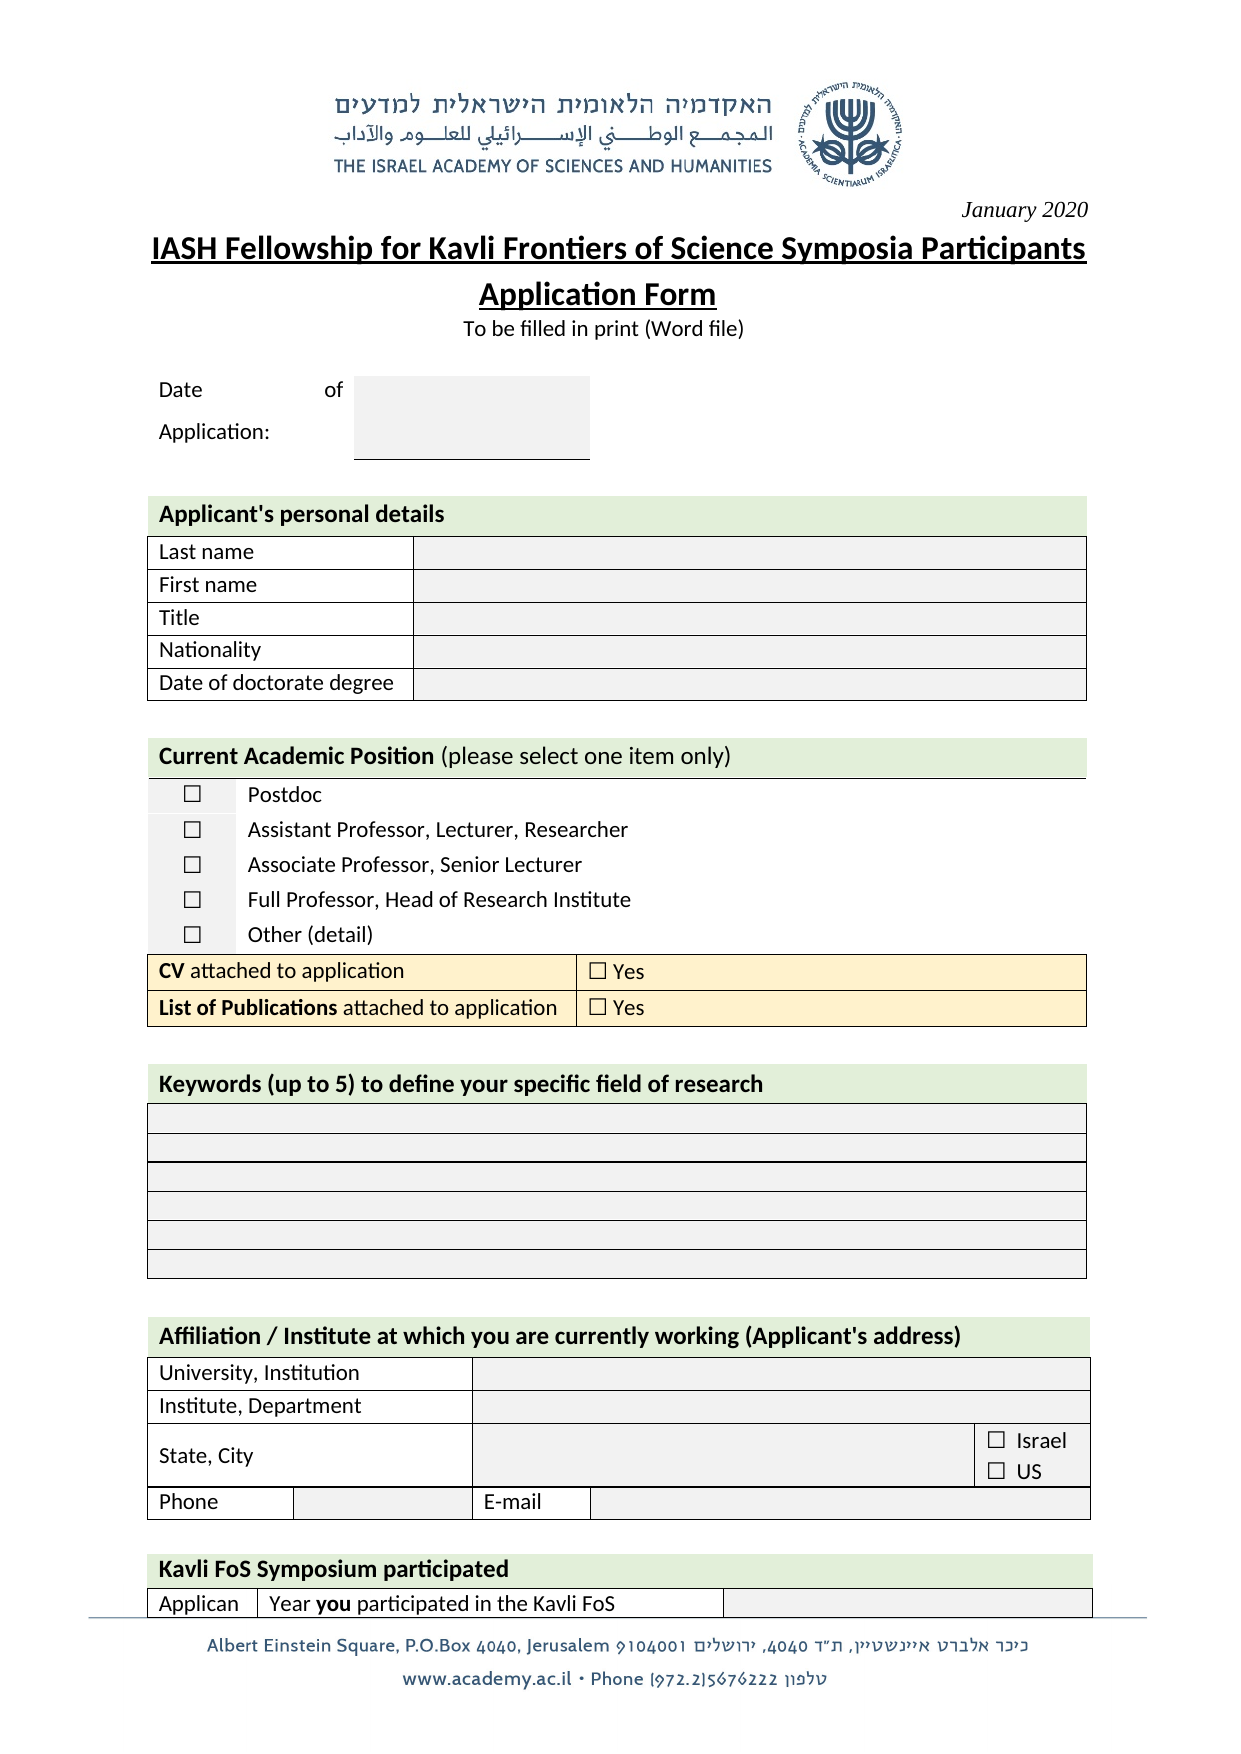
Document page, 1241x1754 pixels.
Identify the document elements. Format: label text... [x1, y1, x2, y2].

table_cell [414, 570, 1086, 602]
table_cell [414, 636, 1086, 667]
table_cell Israel US [975, 1424, 1090, 1486]
table_cell Phone [148, 1488, 293, 1519]
table_cell Assistant Professor, Lecturer, Researcher [236, 814, 1087, 849]
table_cell [414, 537, 1086, 569]
table_cell Associate Professor, Senior Lecturer [236, 849, 1087, 884]
table_cell Postdoc [236, 778, 1087, 813]
table_cell [148, 1192, 1086, 1219]
table_cell List of Publications attached to application [148, 991, 576, 1026]
table_cell Yes [577, 955, 1086, 990]
table_cell Other (detail) [236, 919, 1087, 954]
picture [0, 1584, 1235, 1752]
table_cell State, City [148, 1424, 472, 1486]
text January 2020 [148, 196, 1090, 223]
table_cell [473, 1424, 974, 1486]
table_header [354, 376, 590, 459]
table_cell Last name [148, 537, 413, 569]
table_header Date of Application: [147, 376, 354, 459]
table_header Keywords (up to 5) to define your specific field of research [148, 1064, 1087, 1103]
table_cell University, Institution [148, 1358, 472, 1390]
table_cell [148, 1221, 1086, 1249]
table_header Affiliation / Institute at which you are currently working (Applicant's address) [148, 1317, 1090, 1357]
table_cell Date of doctorate degree [148, 669, 413, 700]
table_cell [414, 603, 1086, 634]
table_cell [148, 1134, 1086, 1161]
table_cell [591, 1488, 1090, 1519]
table_header Current Academic Position (please select one item only) [148, 738, 1087, 777]
text IASH Fellowship for Kavli Frontiers of Science Symposia Participants [148, 227, 1090, 267]
picture [310, 70, 929, 197]
table_cell CV attached to application [148, 955, 576, 990]
table_cell E-mail [473, 1488, 590, 1519]
table_cell [724, 1589, 1092, 1617]
table_cell [294, 1488, 472, 1519]
text Application Form [103, 273, 1093, 314]
table_cell Full Professor, Head of Research Institute [236, 884, 1087, 919]
text To be filled in print (Word file) [73, 314, 1134, 342]
table_cell Year you participated in the Kavli FoS Symposium [258, 1589, 723, 1617]
table_cell [414, 669, 1086, 700]
table_header Kavli FoS Symposium participated [147, 1554, 1093, 1588]
table_cell [148, 1250, 1086, 1278]
table_cell Nationality [148, 636, 413, 667]
table_cell [473, 1358, 1090, 1390]
table_cell Title [148, 603, 413, 634]
table_cell [148, 1104, 1086, 1132]
table_header Applicant's personal details [148, 496, 1087, 536]
table_cell Yes [577, 991, 1086, 1026]
table_cell [148, 1163, 1086, 1191]
table_cell Institute, Department [148, 1391, 472, 1423]
table_cell Applicant [148, 1589, 257, 1617]
table_cell [473, 1391, 1090, 1423]
table_cell First name [148, 570, 413, 602]
